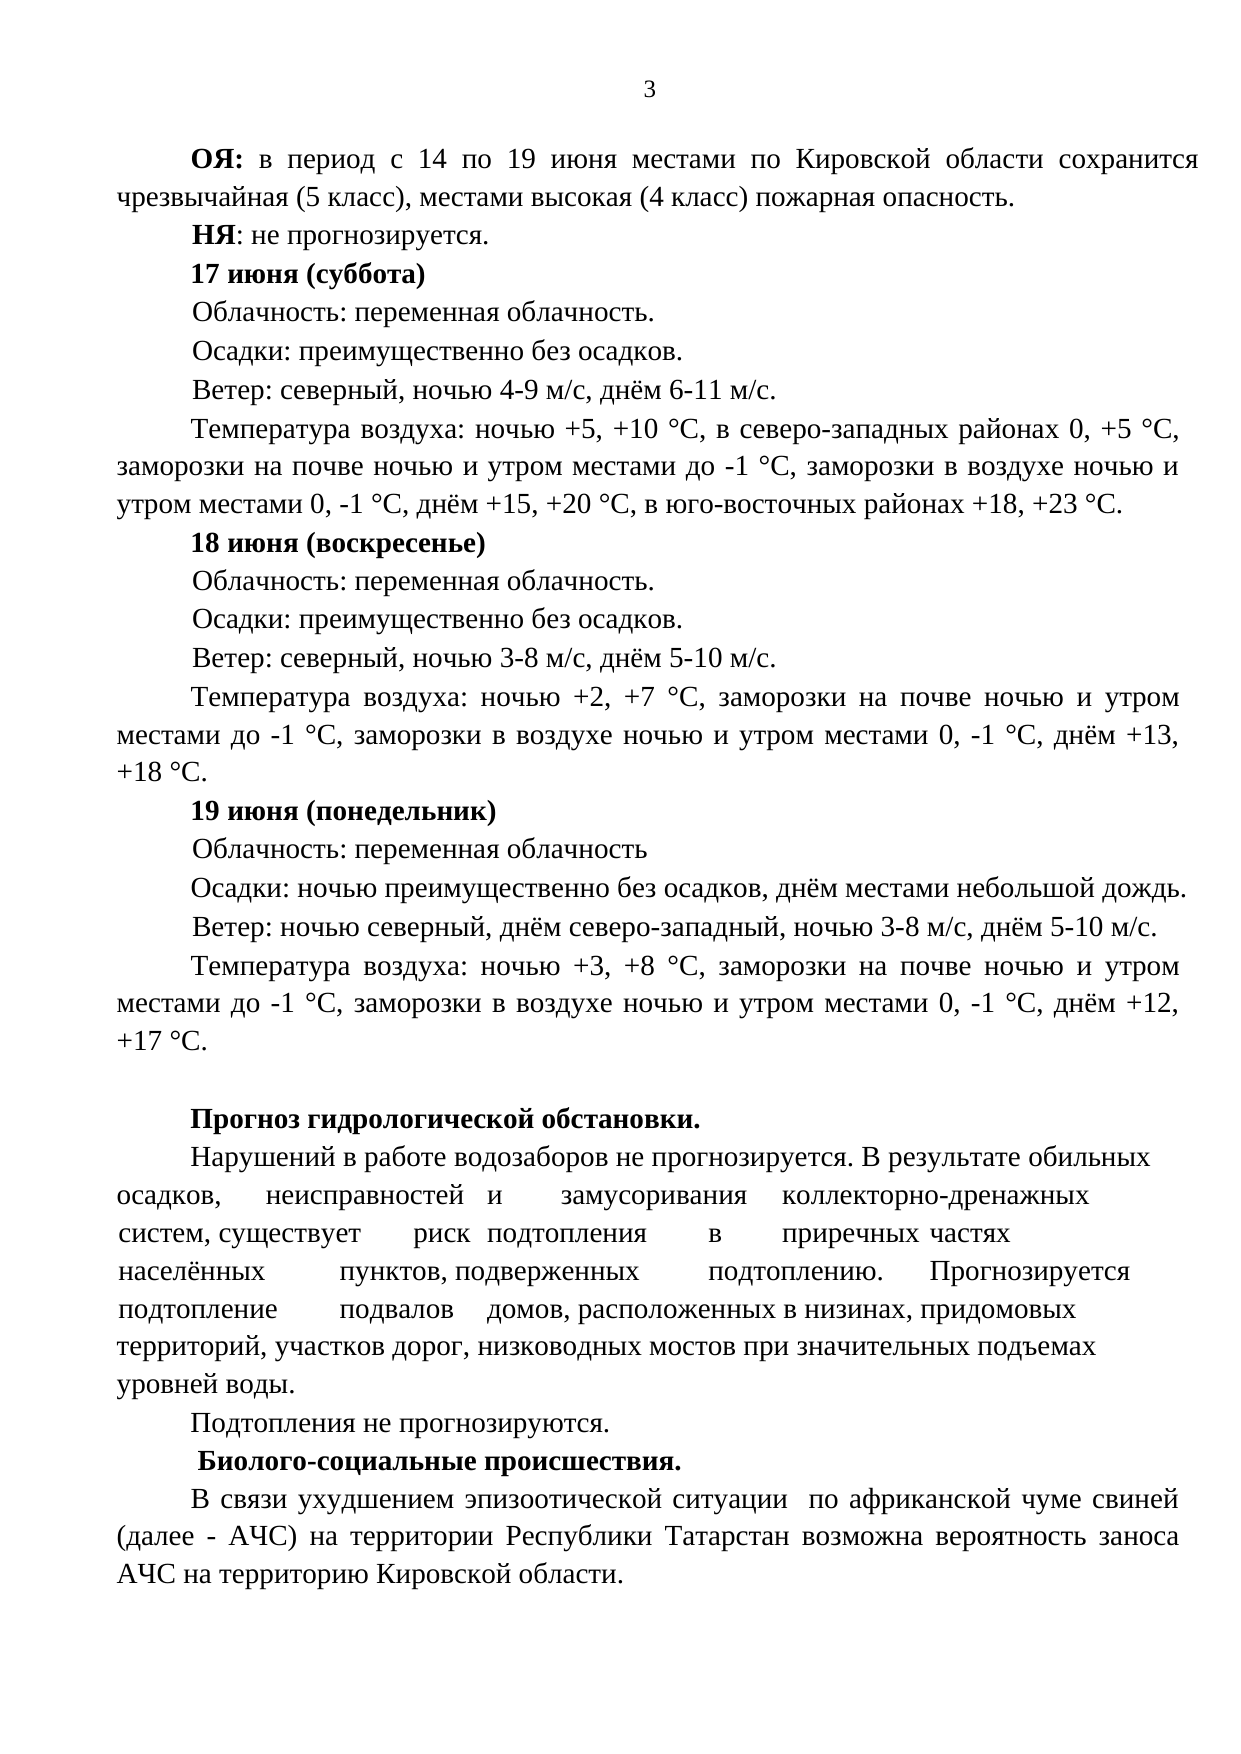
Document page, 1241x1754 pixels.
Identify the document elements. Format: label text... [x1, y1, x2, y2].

text Ветер: северный, ночью 4-9 м/с, днём 6-11 м/с. [192, 372, 1200, 406]
list июня (воскресенье) [190, 525, 1200, 558]
text Температура воздуха: ночью +3, +8 °C, заморозки на почве ночью и утром местами до -1 °C, заморозки в воздухе ночью и утром местами 0, -1 °C, днём +12, +17 °C. [116, 948, 1181, 1056]
text Температура воздуха: ночью +2, +7 °C, заморозки на почве ночью и утром местами до -1 °C, заморозки в воздухе ночью и утром местами 0, -1 °C, днём +13, +18 °C. [116, 679, 1181, 788]
text Биолого-социальные происшествия. [190, 1443, 898, 1476]
text НЯ: не прогнозируется. [192, 217, 1200, 251]
list июня (понедельник) [190, 793, 1200, 827]
text Облачность: переменная облачность. [192, 563, 1200, 596]
text Осадки: ночью преимущественно без осадков, днём местами небольшой дождь. [116, 870, 1200, 904]
text Прогноз гидрологической обстановки. [190, 1101, 1200, 1135]
text Температура воздуха: ночью +5, +10 °C, в северо-западных районах 0, +5 °C, заморозки на почве ночью и утром местами до -1 °C, заморозки в воздухе ночью и утром местами 0, -1 °C, днём +15, +20 °C, в юго-восточных районах +18, +23 °C. [116, 411, 1181, 519]
text Осадки: преимущественно без осадков. [192, 333, 1200, 367]
text В связи ухудшением эпизоотической ситуации по африканской чуме свиней (далее - АЧС) на территории Республики Татарстан возможна вероятность заноса АЧС на территорию Кировской области. [116, 1481, 1180, 1589]
text Ветер: северный, ночью 3-8 м/с, днём 5-10 м/с. [192, 641, 1200, 674]
text Осадки: преимущественно без осадков. [192, 602, 1200, 635]
text Нарушений в работе водозаборов не прогнозируется. В результате обильных осадков, неисправностей и замусоривания коллекторно-дренажных систем, существует риск подтопления в приречных частях населённых пунктов, подверженных подтоплению. Прогнозируется подтопление подвалов домов, расположенных в низинах, придомовых территорий, участков дорог, низководных мостов при значительных подъемах уровней воды. [116, 1139, 1200, 1400]
list июня (суббота) [190, 256, 1200, 290]
text Подтопления не прогнозируются. [190, 1405, 898, 1438]
text Облачность: переменная облачность [192, 831, 1200, 865]
text Облачность: переменная облачность. [192, 294, 1200, 328]
text ОЯ: в период с 14 по 19 июня местами по Кировской области сохранится чрезвычайная (5 класс), местами высокая (4 класс) пожарная опасность. [116, 141, 1200, 212]
text Ветер: ночью северный, днём северо-западный, ночью 3-8 м/с, днём 5-10 м/с. [192, 909, 1200, 942]
